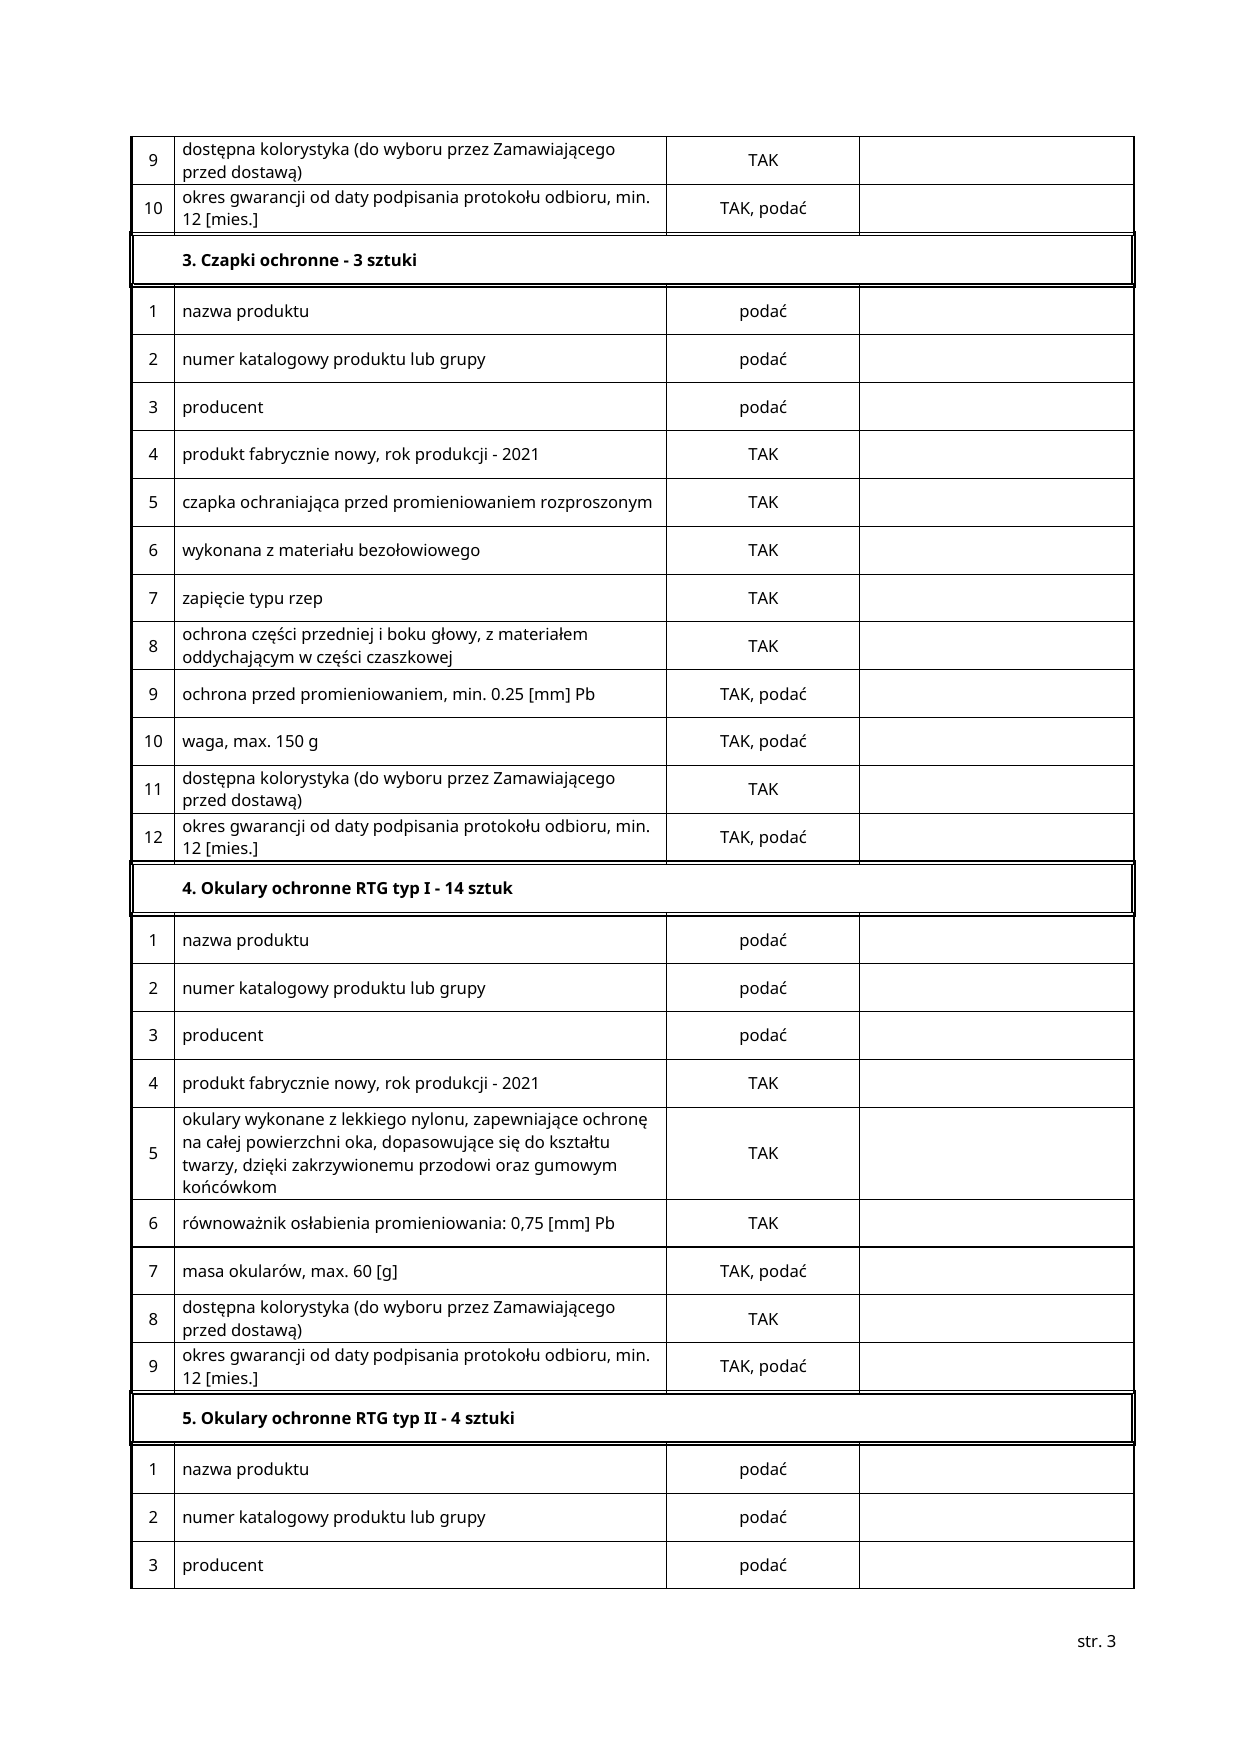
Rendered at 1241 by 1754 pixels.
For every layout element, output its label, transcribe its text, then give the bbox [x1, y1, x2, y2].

table_cell [860, 865, 1131, 912]
table_cell [860, 622, 1133, 669]
table_cell [860, 1494, 1133, 1541]
table_cell podać [667, 1494, 859, 1541]
table_cell producent [175, 1542, 666, 1588]
table_cell nazwa produktu [175, 917, 666, 963]
table_cell [134, 236, 175, 283]
table_cell [667, 865, 860, 912]
table_cell [134, 865, 175, 912]
table_cell TAK [667, 1060, 859, 1107]
table_cell 8 [133, 1295, 174, 1342]
table_cell [860, 383, 1133, 430]
table_cell producent [175, 383, 666, 430]
table_cell [860, 1395, 1131, 1441]
table_cell TAK [667, 479, 859, 526]
table_cell podać [667, 1542, 859, 1588]
table_cell [134, 1395, 175, 1441]
table_cell podać [667, 917, 859, 963]
table_cell [860, 288, 1133, 334]
table_cell 7 [133, 575, 174, 621]
table_cell [860, 814, 1133, 860]
table_cell [860, 1200, 1133, 1246]
table_cell masa okularów, max. 60 [g] [175, 1248, 666, 1294]
table_cell podać [667, 383, 859, 430]
table_cell 9 [133, 1343, 174, 1390]
table_cell nazwa produktu [175, 288, 666, 334]
table_cell TAK, podać [667, 1343, 859, 1390]
table_cell podać [667, 1012, 859, 1059]
table_cell 2 [133, 335, 174, 382]
table_cell [860, 335, 1133, 382]
table_cell [860, 1542, 1133, 1588]
table_cell podać [667, 1446, 859, 1493]
table_cell 5 [133, 479, 174, 526]
table_cell 4 [133, 1060, 174, 1107]
table_cell [860, 718, 1133, 765]
table_cell nazwa produktu [175, 1446, 666, 1493]
table_cell podać [667, 335, 859, 382]
table_cell TAK, podać [667, 1248, 859, 1294]
table_cell [860, 1295, 1133, 1342]
table_cell okres gwarancji od daty podpisania protokołu odbioru, min. 12 [mies.] [175, 1343, 666, 1390]
table_cell 2 [133, 964, 174, 1011]
table_cell TAK [667, 575, 859, 621]
table_cell [860, 1343, 1133, 1390]
table_cell numer katalogowy produktu lub grupy [175, 964, 666, 1011]
table_cell TAK, podać [667, 670, 859, 717]
table_cell 6 [133, 1200, 174, 1246]
table_cell [667, 1395, 860, 1441]
table_cell 6 [133, 527, 174, 573]
table_cell [860, 1446, 1133, 1493]
table_cell numer katalogowy produktu lub grupy [175, 1494, 666, 1541]
table_cell dostępna kolorystyka (do wyboru przez Zamawiającego przed dostawą) [175, 766, 666, 812]
table_cell 9 [133, 670, 174, 717]
table_cell okres gwarancji od daty podpisania protokołu odbioru, min. 12 [mies.] [175, 185, 666, 231]
table_cell TAK [667, 431, 859, 478]
table_cell TAK [667, 1295, 859, 1342]
table_cell [667, 236, 860, 283]
table_cell [860, 917, 1133, 963]
table_cell dostępna kolorystyka (do wyboru przez Zamawiającego przed dostawą) [175, 1295, 666, 1342]
table_cell [860, 185, 1133, 231]
table_cell [860, 1108, 1133, 1198]
table_cell ochrona części przedniej i boku głowy, z materiałem oddychającym w części czaszkowej [175, 622, 666, 669]
table_cell 3 [133, 383, 174, 430]
table_cell równoważnik osłabienia promieniowania: 0,75 [mm] Pb [175, 1200, 666, 1246]
table_cell 8 [133, 622, 174, 669]
table_cell produkt fabrycznie nowy, rok produkcji - 2021 [175, 431, 666, 478]
table_cell TAK [667, 1108, 859, 1198]
table_cell 9 [133, 137, 174, 184]
table_cell 5. Okulary ochronne RTG typ II - 4 sztuki [175, 1395, 667, 1441]
table_cell [860, 1248, 1133, 1294]
table_cell TAK [667, 1200, 859, 1246]
table_cell [860, 670, 1133, 717]
table_cell 2 [133, 1494, 174, 1541]
table_cell TAK, podać [667, 814, 859, 860]
table_cell czapka ochraniająca przed promieniowaniem rozproszonym [175, 479, 666, 526]
table_cell TAK [667, 527, 859, 573]
table_cell 1 [133, 288, 174, 334]
table_cell podać [667, 288, 859, 334]
table_cell okres gwarancji od daty podpisania protokołu odbioru, min. 12 [mies.] [175, 814, 666, 860]
table_cell 12 [133, 814, 174, 860]
table_cell zapięcie typu rzep [175, 575, 666, 621]
table_cell [860, 236, 1131, 283]
table_cell TAK, podać [667, 185, 859, 231]
table_cell ochrona przed promieniowaniem, min. 0.25 [mm] Pb [175, 670, 666, 717]
table_cell 11 [133, 766, 174, 812]
table_cell TAK [667, 766, 859, 812]
table_cell [860, 527, 1133, 573]
table_cell 1 [133, 1446, 174, 1493]
table_cell [860, 479, 1133, 526]
table_cell numer katalogowy produktu lub grupy [175, 335, 666, 382]
table_cell 1 [133, 917, 174, 963]
table_cell 10 [133, 185, 174, 231]
table_cell 4 [133, 431, 174, 478]
table_cell dostępna kolorystyka (do wyboru przez Zamawiającego przed dostawą) [175, 137, 666, 184]
table_cell [860, 575, 1133, 621]
table_cell [860, 766, 1133, 812]
table_cell podać [667, 964, 859, 1011]
table_cell 10 [133, 718, 174, 765]
table_cell produkt fabrycznie nowy, rok produkcji - 2021 [175, 1060, 666, 1107]
table_cell [860, 964, 1133, 1011]
table_cell TAK [667, 622, 859, 669]
table_cell wykonana z materiału bezołowiowego [175, 527, 666, 573]
table_cell TAK, podać [667, 718, 859, 765]
table_cell 5 [133, 1108, 174, 1198]
table_cell 3. Czapki ochronne - 3 sztuki [175, 236, 667, 283]
table_cell [860, 1012, 1133, 1059]
table_cell 3 [133, 1542, 174, 1588]
table_cell okulary wykonane z lekkiego nylonu, zapewniające ochronę na całej powierzchni oka, dopasowujące się do kształtu twarzy, dzięki zakrzywionemu przodowi oraz gumowym końcówkom [175, 1108, 666, 1198]
table_cell waga, max. 150 g [175, 718, 666, 765]
table_cell producent [175, 1012, 666, 1059]
table_cell TAK [667, 137, 859, 184]
table_cell [860, 1060, 1133, 1107]
table_cell [860, 137, 1133, 184]
table_cell 3 [133, 1012, 174, 1059]
table_cell 4. Okulary ochronne RTG typ I - 14 sztuk [175, 865, 667, 912]
table_cell 7 [133, 1248, 174, 1294]
table_cell [860, 431, 1133, 478]
